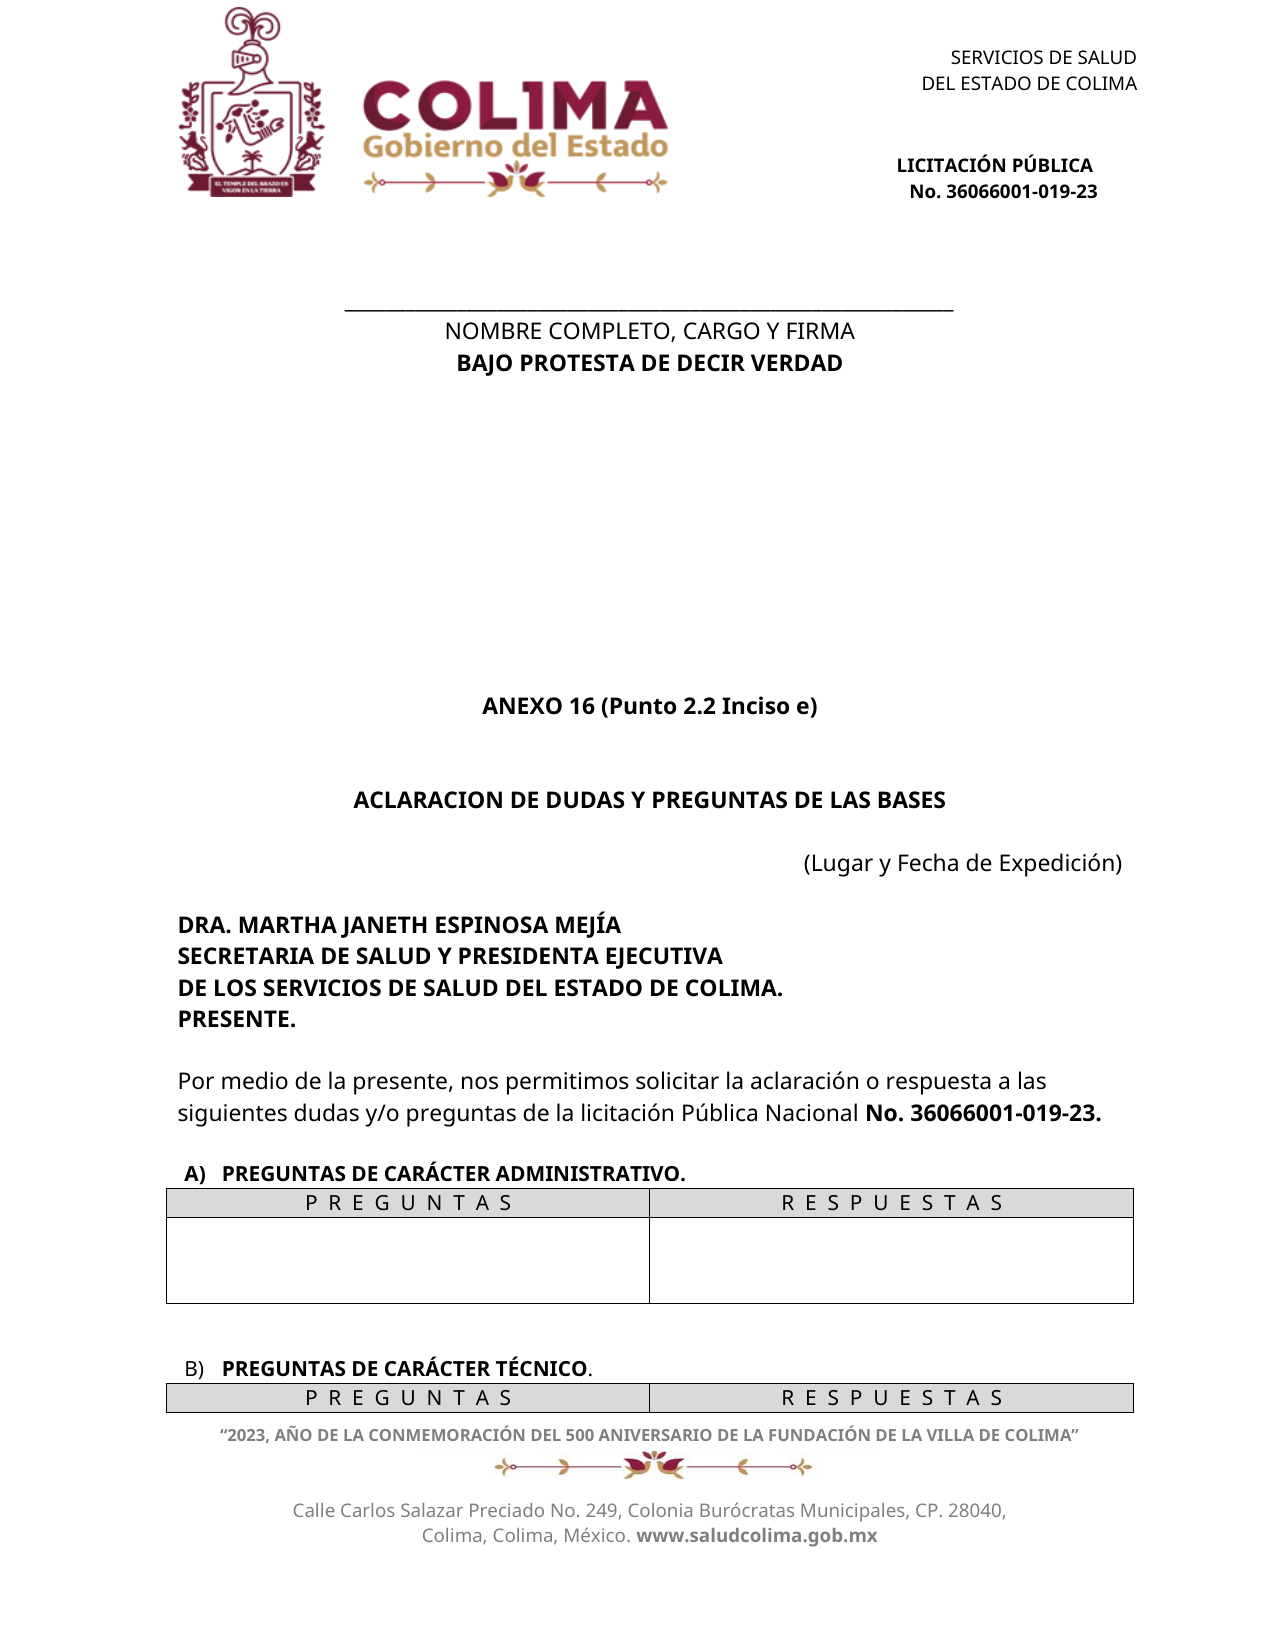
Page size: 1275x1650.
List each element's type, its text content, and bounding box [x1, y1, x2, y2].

table_cell [650, 1218, 1133, 1302]
picture [414, 1451, 893, 1480]
text PRESENTE. [177, 1003, 1122, 1034]
text Por medio de la presente, nos permitimos solicitar la aclaración o respuesta a las siguientes dudas y/o preguntas de la licitación Pública Nacional No. 36066001-019-23. [177, 1065, 1122, 1128]
text NOMBRE COMPLETO, CARGO Y FIRMA [177, 315, 1122, 347]
table_header R E S P U E S T A S [650, 1189, 1133, 1217]
text BAJO PROTESTA DE DECIR VERDAD [177, 347, 1122, 378]
table_header P R E G U N T A S [167, 1189, 649, 1217]
text (Lugar y Fecha de Expedición) [177, 847, 1122, 878]
list PREGUNTAS DE CARÁCTER ADMINISTRATIVO. [184, 1159, 1122, 1187]
text ____________________________________________________________ [177, 284, 1122, 315]
list PREGUNTAS DE CARÁCTER TÉCNICO. [184, 1354, 1122, 1382]
table_header P R E G U N T A S [167, 1384, 649, 1412]
text DE LOS SERVICIOS DE SALUD DEL ESTADO DE COLIMA. [177, 972, 1122, 1003]
text SECRETARIA DE SALUD Y PRESIDENTA EJECUTIVA [177, 940, 1122, 972]
subtitle DRA. MARTHA JANETH ESPINOSA MEJÍA [177, 909, 1122, 940]
picture [178, 7, 668, 197]
text ACLARACION DE DUDAS Y PREGUNTAS DE LAS BASES [177, 784, 1122, 815]
text ANEXO 16 (Punto 2.2 Inciso e) [177, 690, 1122, 722]
table_header R E S P U E S T A S [650, 1384, 1133, 1412]
table_cell [167, 1218, 649, 1302]
